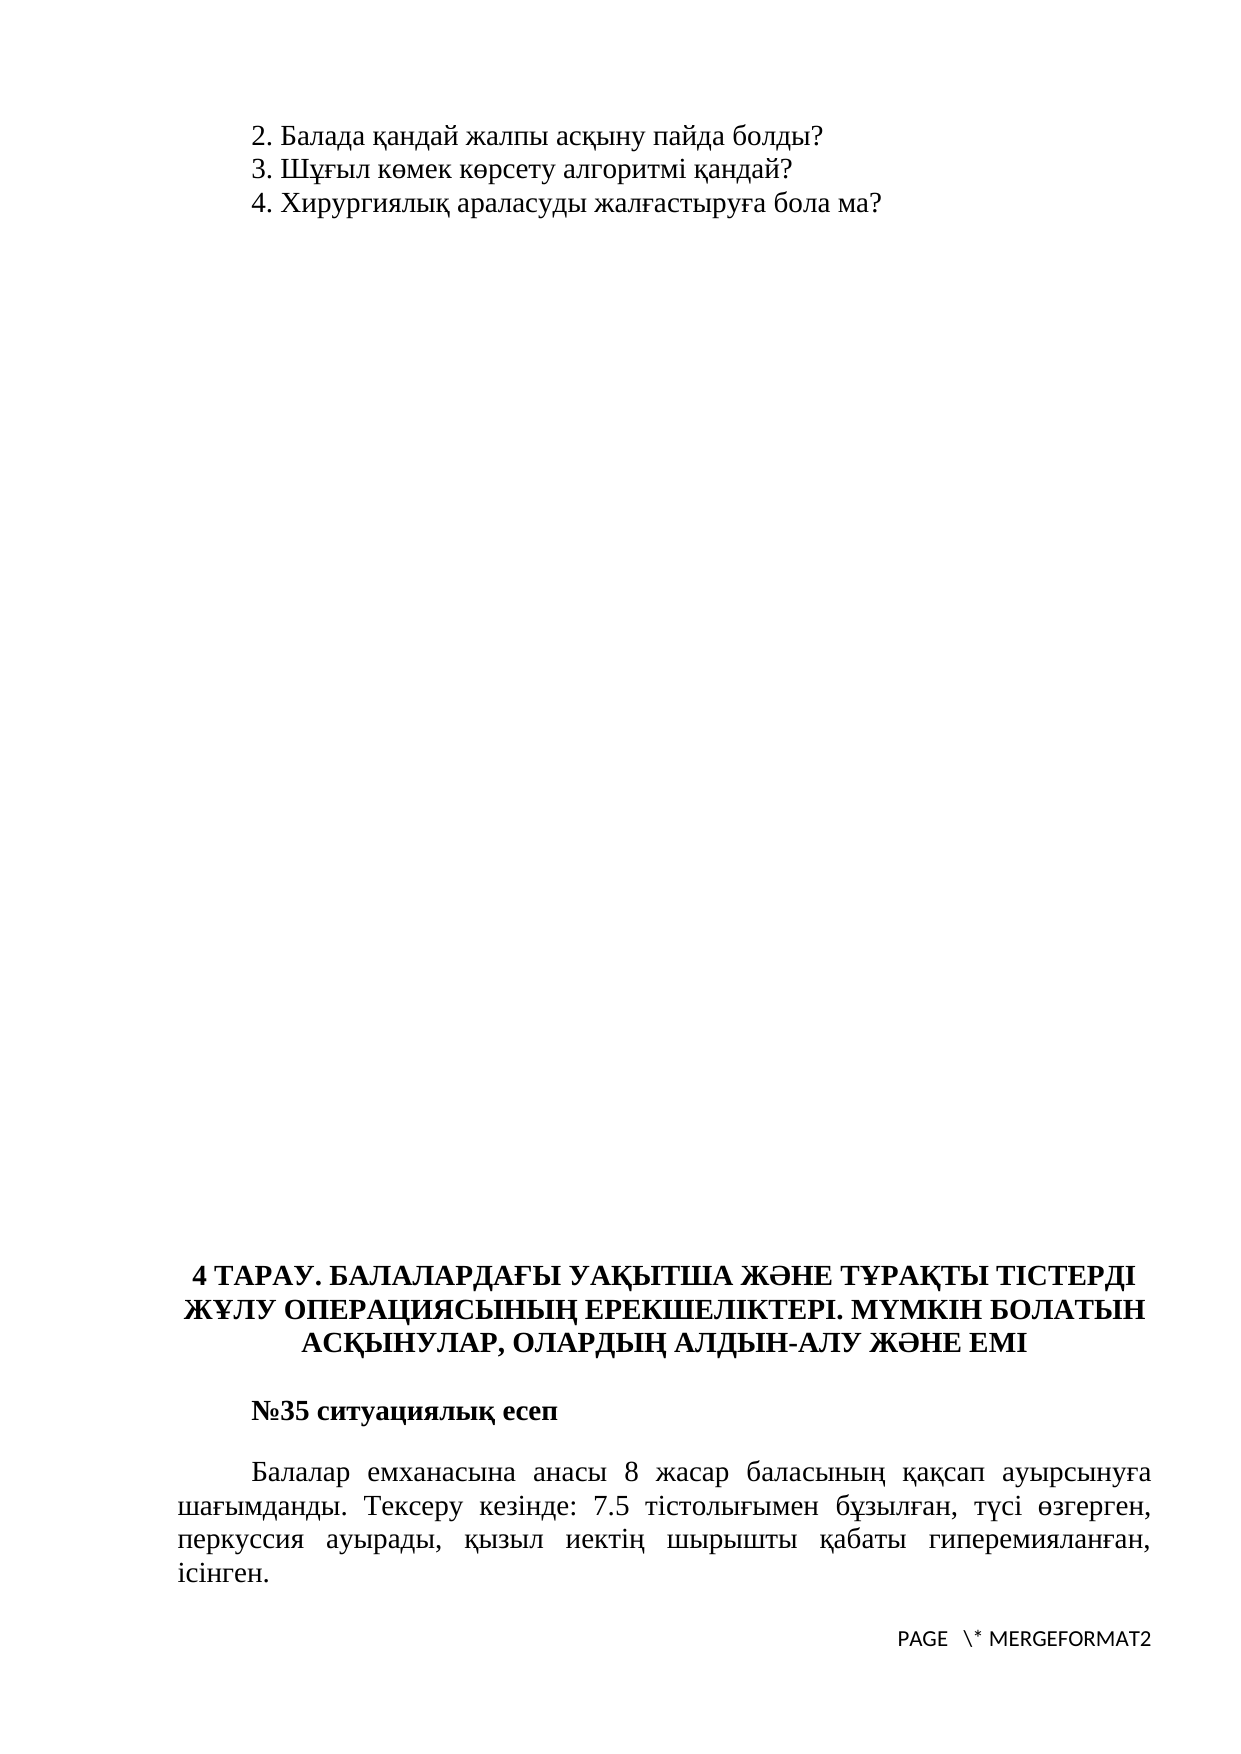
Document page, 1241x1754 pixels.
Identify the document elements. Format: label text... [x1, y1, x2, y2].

text 3. Шұғыл көмек көрсету алгоритмі қандай? [251, 152, 1152, 185]
text №35 ситуациялық есеп [177, 1393, 1152, 1426]
text 2. Балада қандай жалпы асқыну пайда болды? [251, 118, 1152, 152]
text Балалар емханасына анасы 8 жасар баласының қақсап ауырсынуға шағымданды. Тексеру кезінде: 7.5 тістолығымен бұзылған, түсі өзгерген, перкуссия ауырады, қызыл иектің шырышты қабаты гиперемияланған, ісінген. [177, 1454, 1152, 1588]
text 4 ТАРАУ. БАЛАЛАРДАҒЫ УАҚЫТША ЖӘНЕ ТҰРАҚТЫ ТІСТЕРДІ ЖҰЛУ ОПЕРАЦИЯСЫНЫҢ ЕРЕКШЕЛІКТЕРІ. МҮМКІН БОЛАТЫН АСҚЫНУЛАР, ОЛАРДЫҢ АЛДЫН-АЛУ ЖӘНЕ ЕМІ [177, 1258, 1152, 1359]
text 4. Хирургиялық араласуды жалғастыруға бола ма? [251, 185, 1152, 219]
